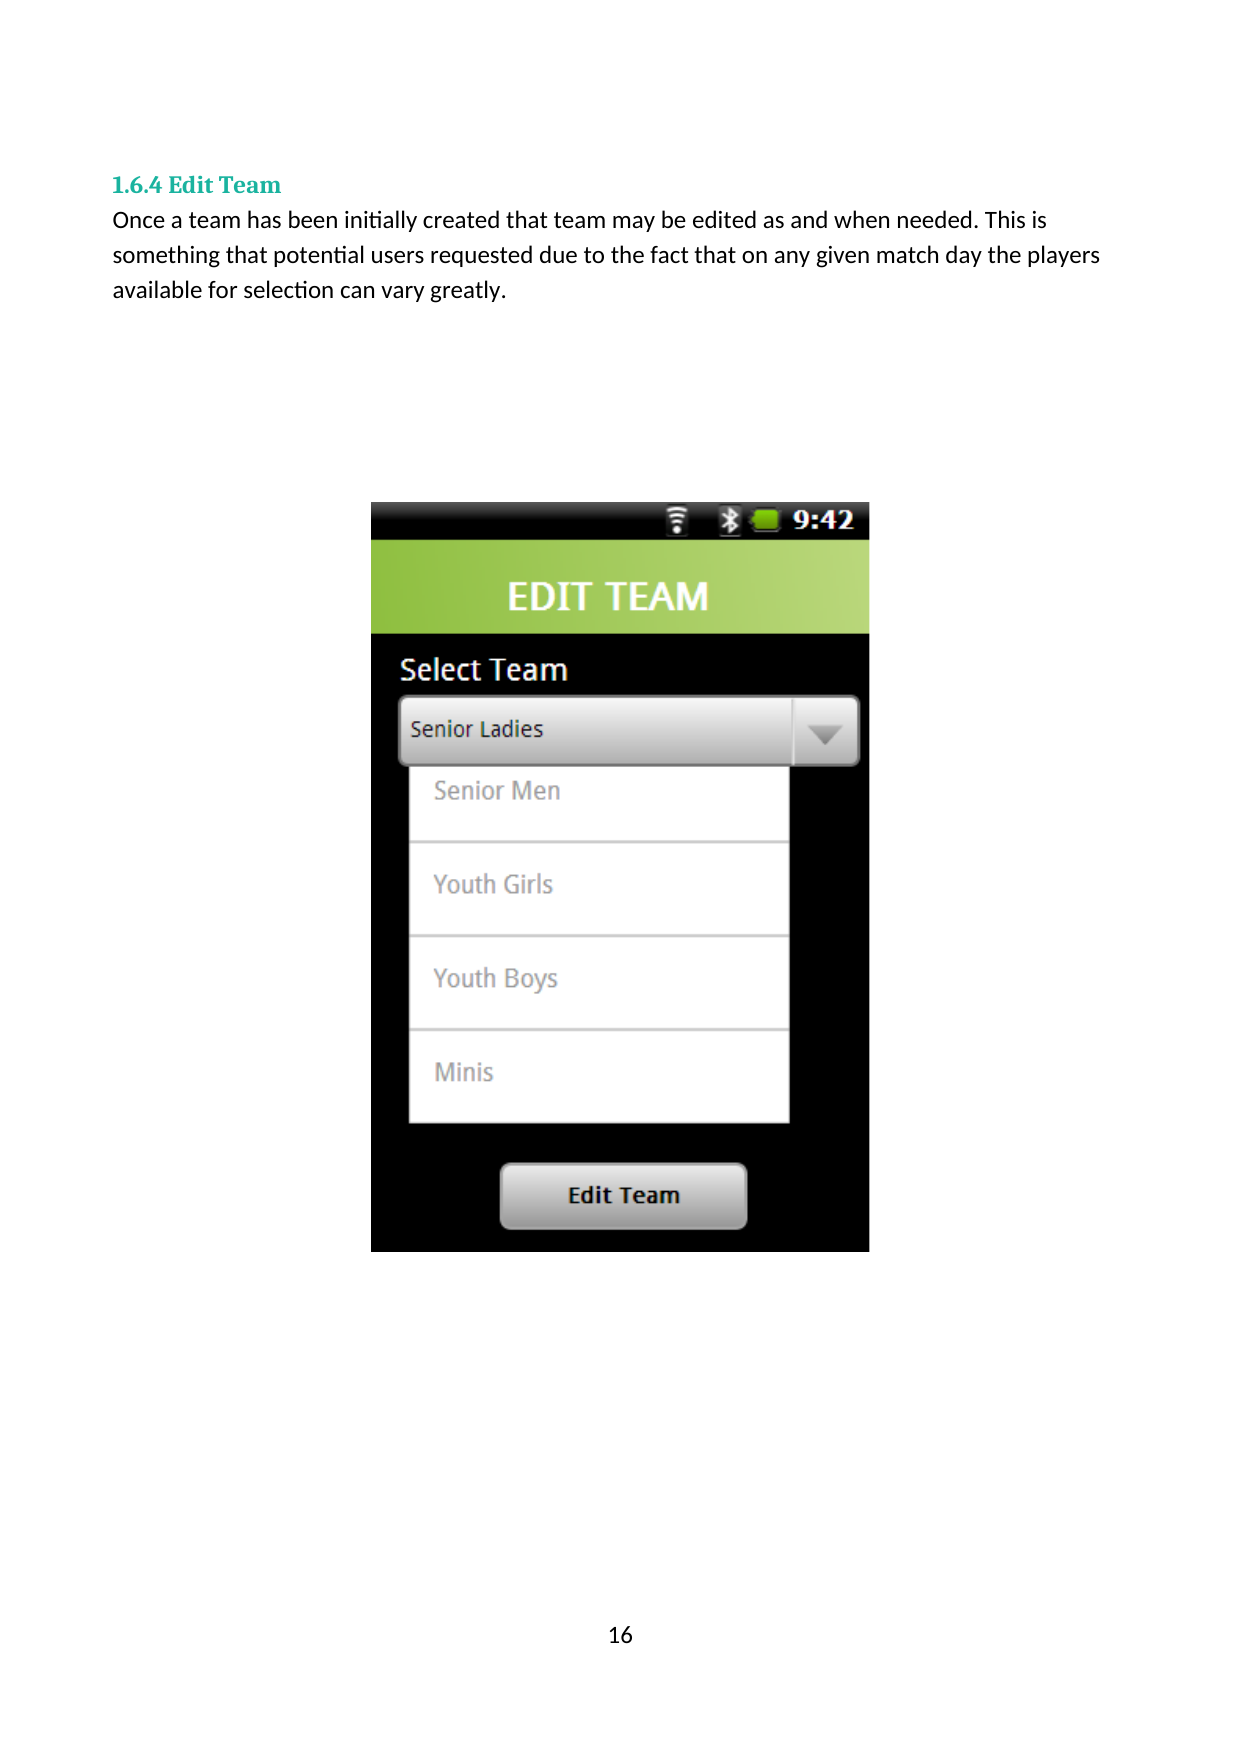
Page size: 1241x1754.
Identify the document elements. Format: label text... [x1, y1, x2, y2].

text Once a team has been initially created that team may be edited as and when needed. This is something that potential users requested due to the fact that on any given match day the players available for selection can vary greatly. [112, 204, 1128, 304]
text 1.6.4 Edit Team [112, 171, 1128, 199]
picture [371, 502, 870, 1252]
